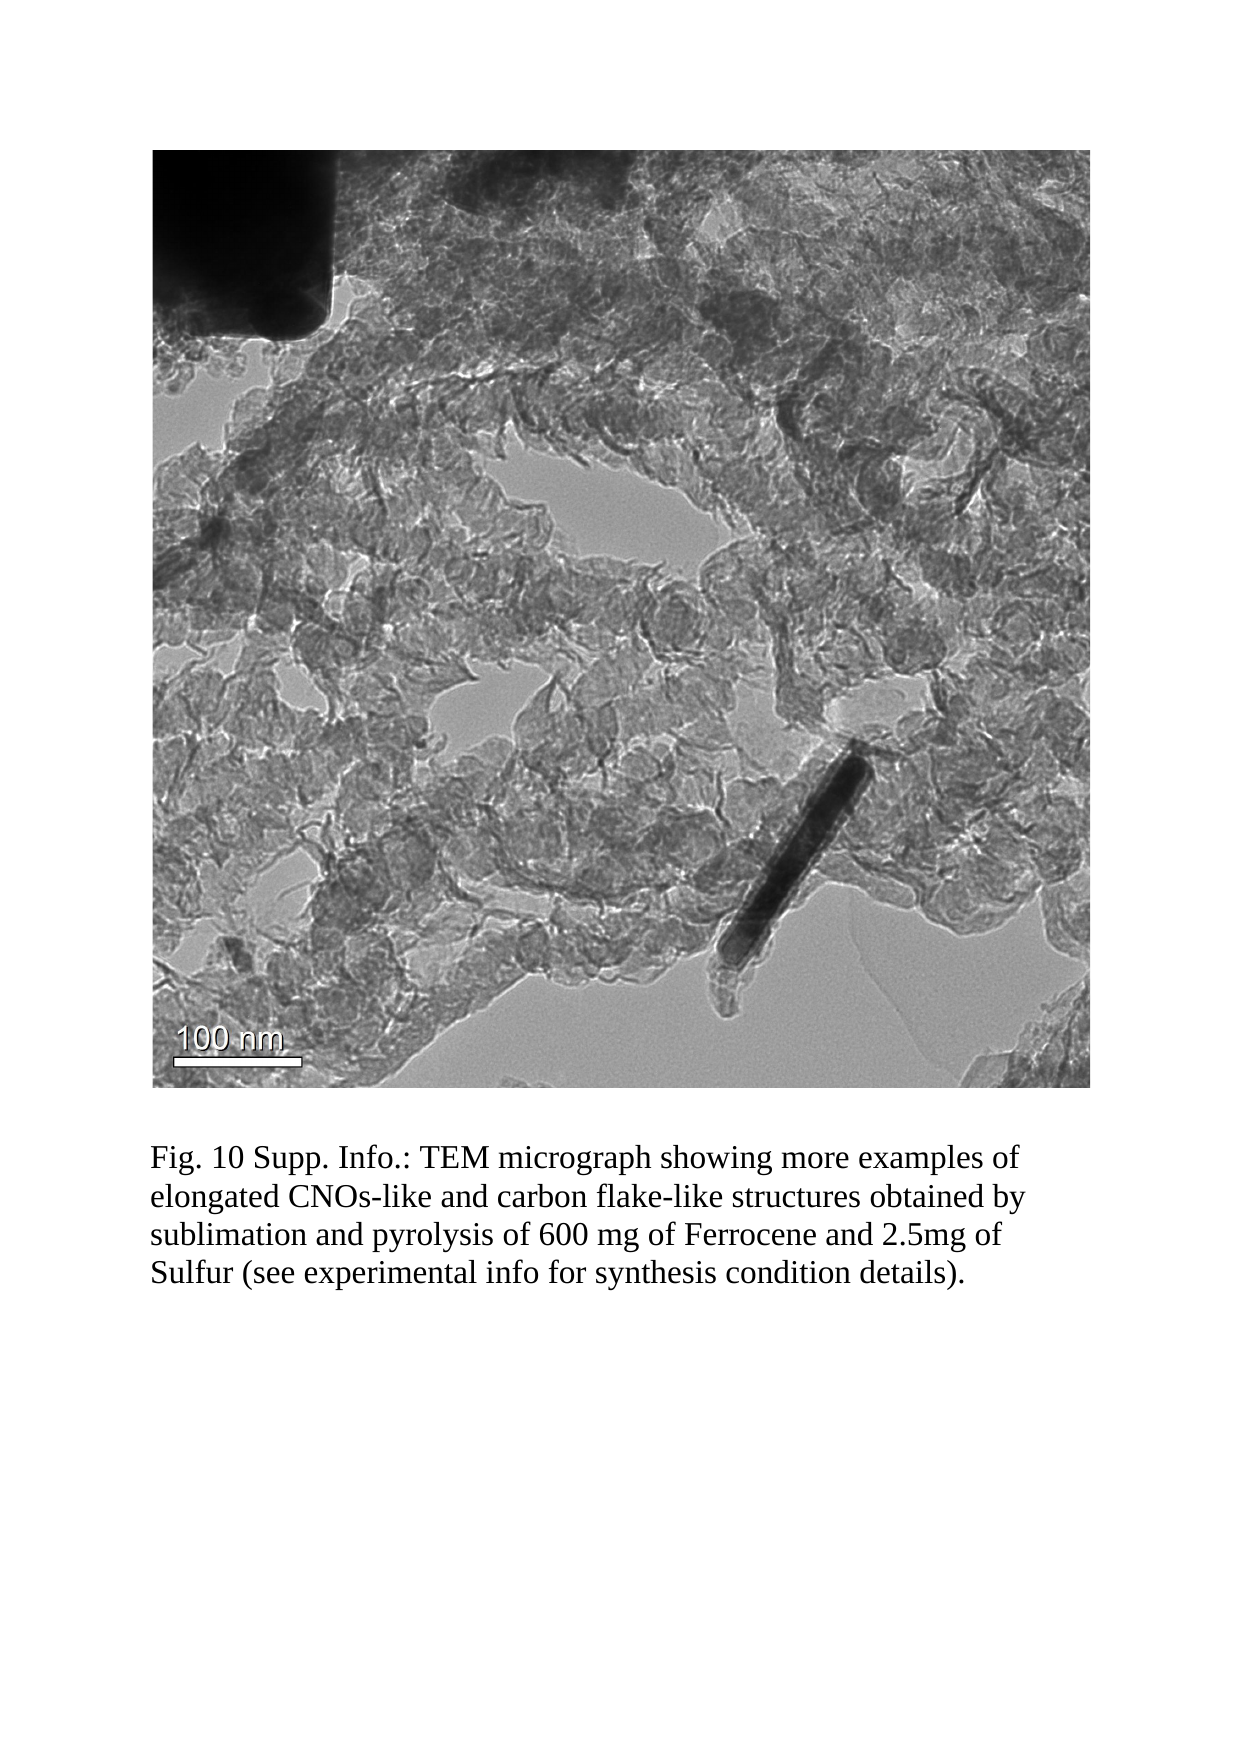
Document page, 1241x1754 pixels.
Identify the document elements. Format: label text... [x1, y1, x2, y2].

picture [152, 150, 1091, 1088]
text Fig. 10 Supp. Info.: TEM micrograph showing more examples of elongated CNOs-like and carbon flake-like structures obtained by sublimation and pyrolysis of 600 mg of Ferrocene and 2.5mg of Sulfur (see experimental info for synthesis condition details). [150, 1138, 1090, 1291]
